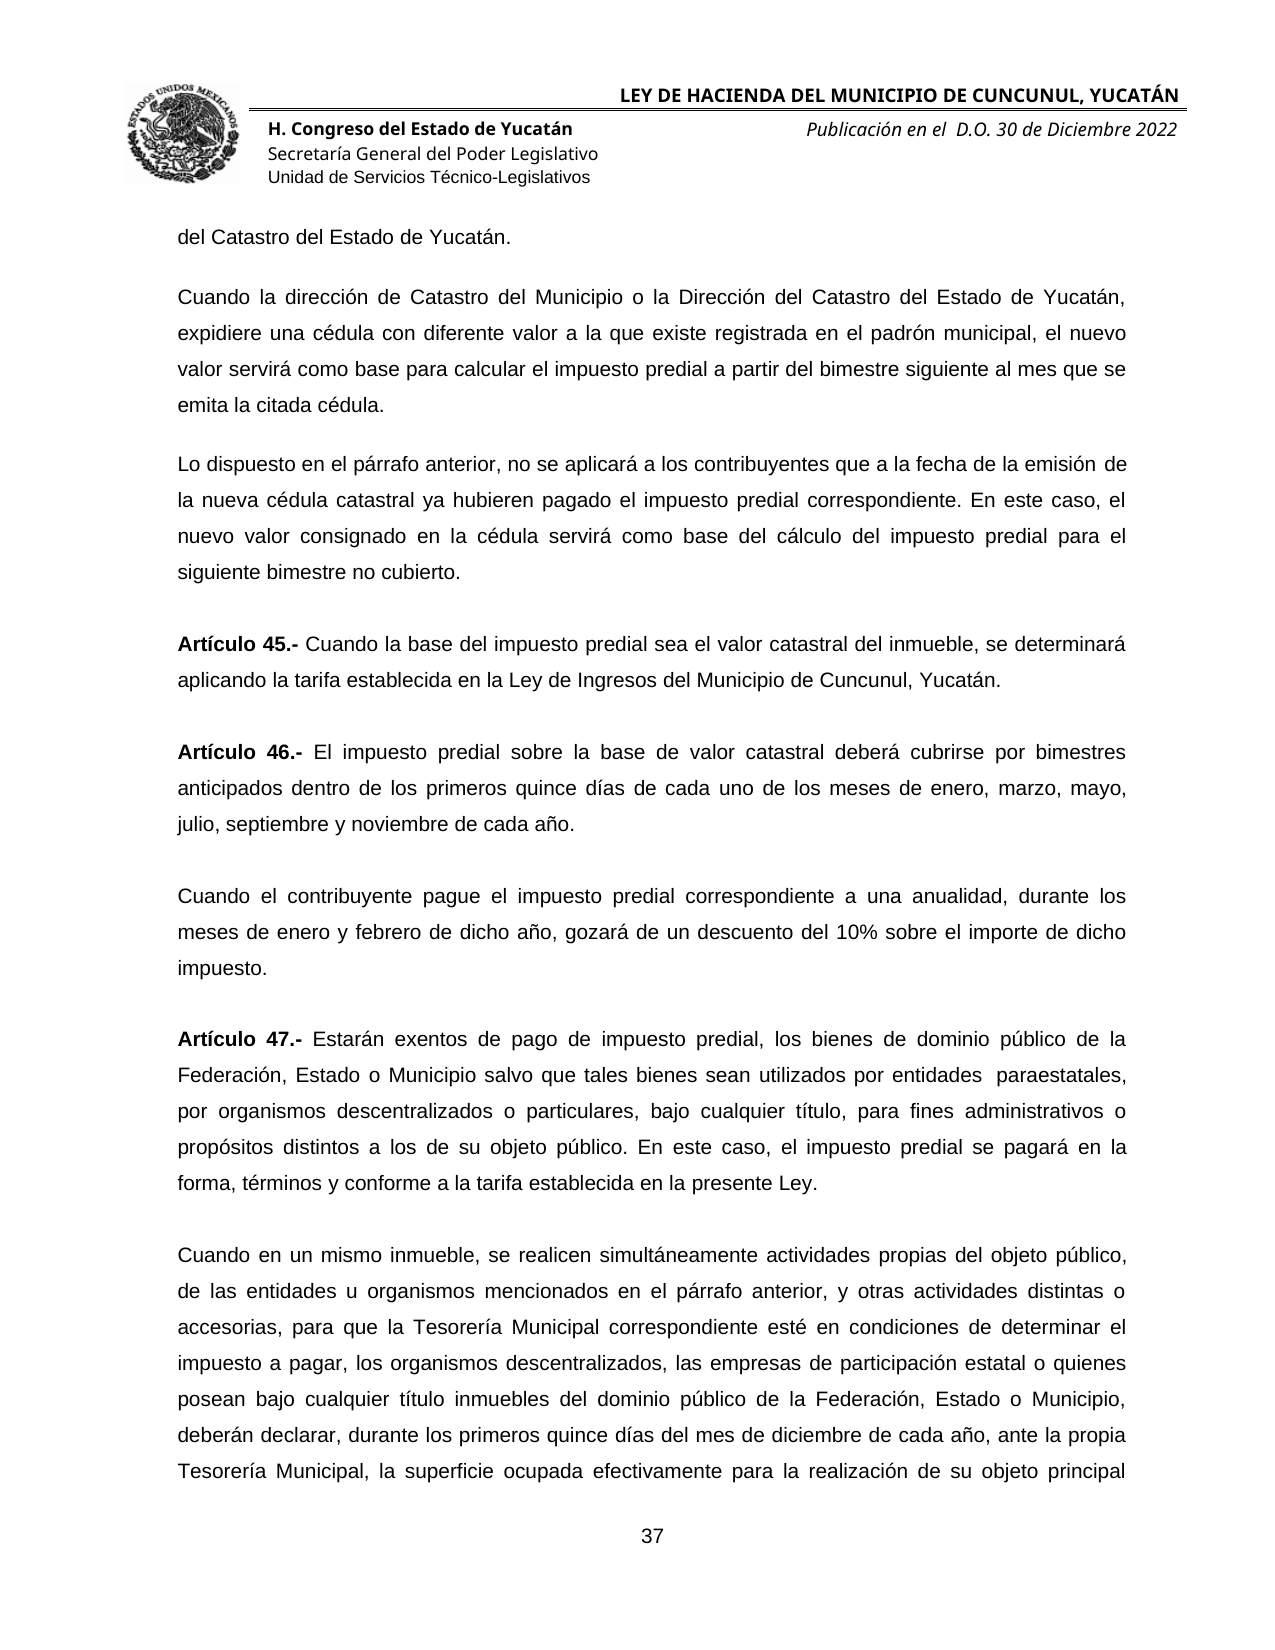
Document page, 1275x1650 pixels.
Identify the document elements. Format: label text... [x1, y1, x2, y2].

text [177, 225, 1127, 249]
text Cuando la dirección de Catastro del Municipio o la Dirección del Catastro del Estado de Yucatán, expidiere una cédula con diferente valor a la que existe registrada en el padrón municipal, el nuevo valor servirá como base para calcular el impuesto predial a partir del bimestre siguiente al mes que se emita la citada cédula. [177, 284, 1127, 416]
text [177, 1243, 1127, 1482]
text Cuando el contribuyente pague el impuesto predial correspondiente a una anualidad, durante los meses de enero y febrero de dicho año, gozará de un descuento del 10% sobre el importe de dicho impuesto. [177, 883, 1127, 979]
text Lo dispuesto en el párrafo anterior, no se aplicará a los contribuyentes que a la fecha de la emisión de la nueva cédula catastral ya hubieren pagado el impuesto predial correspondiente. En este caso, el nuevo valor consignado en la cédula servirá como base del cálculo del impuesto predial para el siguiente bimestre no cubierto. [177, 452, 1127, 584]
text Artículo 46.- El impuesto predial sobre la base de valor catastral deberá cubrirse por bimestres anticipados dentro de los primeros quince días de cada uno de los meses de enero, marzo, mayo, julio, septiembre y noviembre de cada año. [177, 740, 1127, 836]
text Artículo 47.- Estarán exentos de pago de impuesto predial, los bienes de dominio público de la Federación, Estado o Municipio salvo que tales bienes sean utilizados por entidades paraestatales, por organismos descentralizados o particulares, bajo cualquier título, para fines administrativos o propósitos distintos a los de su objeto público. En este caso, el impuesto predial se pagará en la forma, términos y conforme a la tarifa establecida en la presente Ley. [177, 1027, 1127, 1195]
text Artículo 45.- Cuando la base del impuesto predial sea el valor catastral del inmueble, se determinará aplicando la tarifa establecida en la Ley de Ingresos del Municipio de Cuncunul, Yucatán. [177, 632, 1127, 692]
